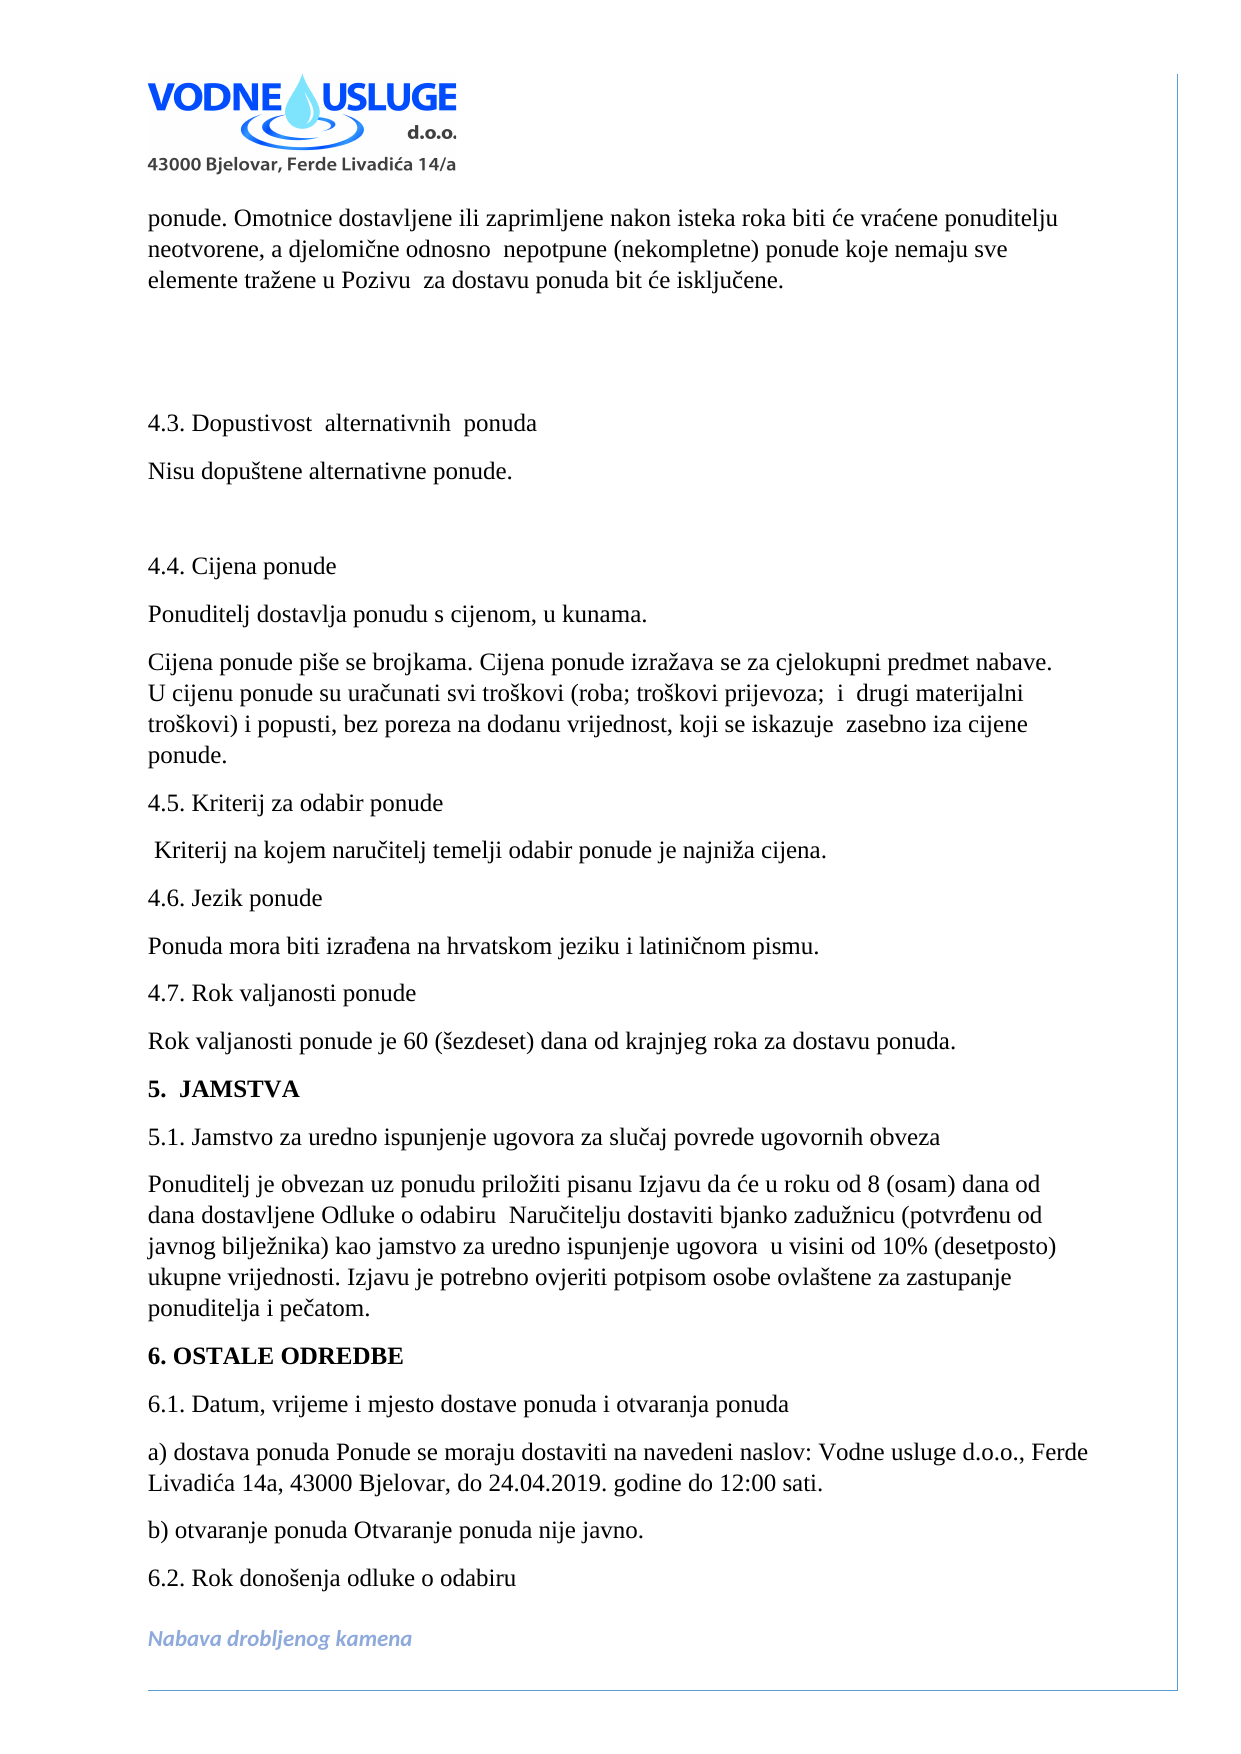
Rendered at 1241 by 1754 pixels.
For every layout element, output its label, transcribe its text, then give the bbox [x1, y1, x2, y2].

text 5. JAMSTVA [148, 1074, 1093, 1103]
text Nisu dopuštene alternativne ponude. [148, 456, 1093, 485]
text 4.5. Kriterij za odabir ponude [148, 788, 1093, 816]
text 4.4. Cijena ponude [148, 551, 1093, 580]
text 6. OSTALE ODREDBE [148, 1341, 1093, 1370]
text Ponuditelj je obvezan uz ponudu priložiti pisanu Izjavu da će u roku od 8 (osam) dana od dana dostavljene Odluke o odabiru Naručitelju dostaviti bjanko zadužnicu (potvrđenu od javnog bilježnika) kao jamstvo za uredno ispunjenje ugovora u visini od 10% (desetposto) ukupne vrijednosti. Izjavu je potrebno ovjeriti potpisom osobe ovlaštene za zastupanje ponuditelja i pečatom. [148, 1169, 1093, 1322]
text Ponuditelj dostavlja ponudu s cijenom, u kunama. [148, 599, 1093, 628]
text 4.6. Jezik ponude [148, 883, 1093, 912]
text Ponuda mora biti izrađena na hrvatskom jeziku i latiničnom pismu. [148, 931, 1093, 959]
text b) otvaranje ponuda Otvaranje ponuda nije javno. [148, 1515, 1093, 1544]
text 5.1. Jamstvo za uredno ispunjenje ugovora za slučaj povrede ugovornih obveza [148, 1122, 1093, 1150]
text a) dostava ponuda Ponude se moraju dostaviti na navedeni naslov: Vodne usluge d.o.o., Ferde Livadića 14a, 43000 Bjelovar, do 24.04.2019. godine do 12:00 sati. [148, 1437, 1093, 1496]
text Kriterij na kojem naručitelj temelji odabir ponude je najniža cijena. [148, 835, 1093, 864]
text 6.2. Rok donošenja odluke o odabiru [148, 1563, 1093, 1592]
picture [147, 73, 457, 175]
text Cijena ponude piše se brojkama. Cijena ponude izražava se za cjelokupni predmet nabave. U cijenu ponude su uračunati svi troškovi (roba; troškovi prijevoza; i drugi materijalni troškovi) i popusti, bez poreza na dodanu vrijednost, koji se iskazuje zasebno iza cijene ponude. [148, 647, 1093, 769]
text Rok valjanosti ponude je 60 (šezdeset) dana od krajnjeg roka za dostavu ponuda. [148, 1026, 1093, 1055]
text 4.7. Rok valjanosti ponude [148, 978, 1093, 1007]
text 4.3. Dopustivost alternativnih ponuda [148, 408, 1093, 437]
text 6.1. Datum, vrijeme i mjesto dostave ponuda i otvaranja ponuda [148, 1389, 1093, 1418]
